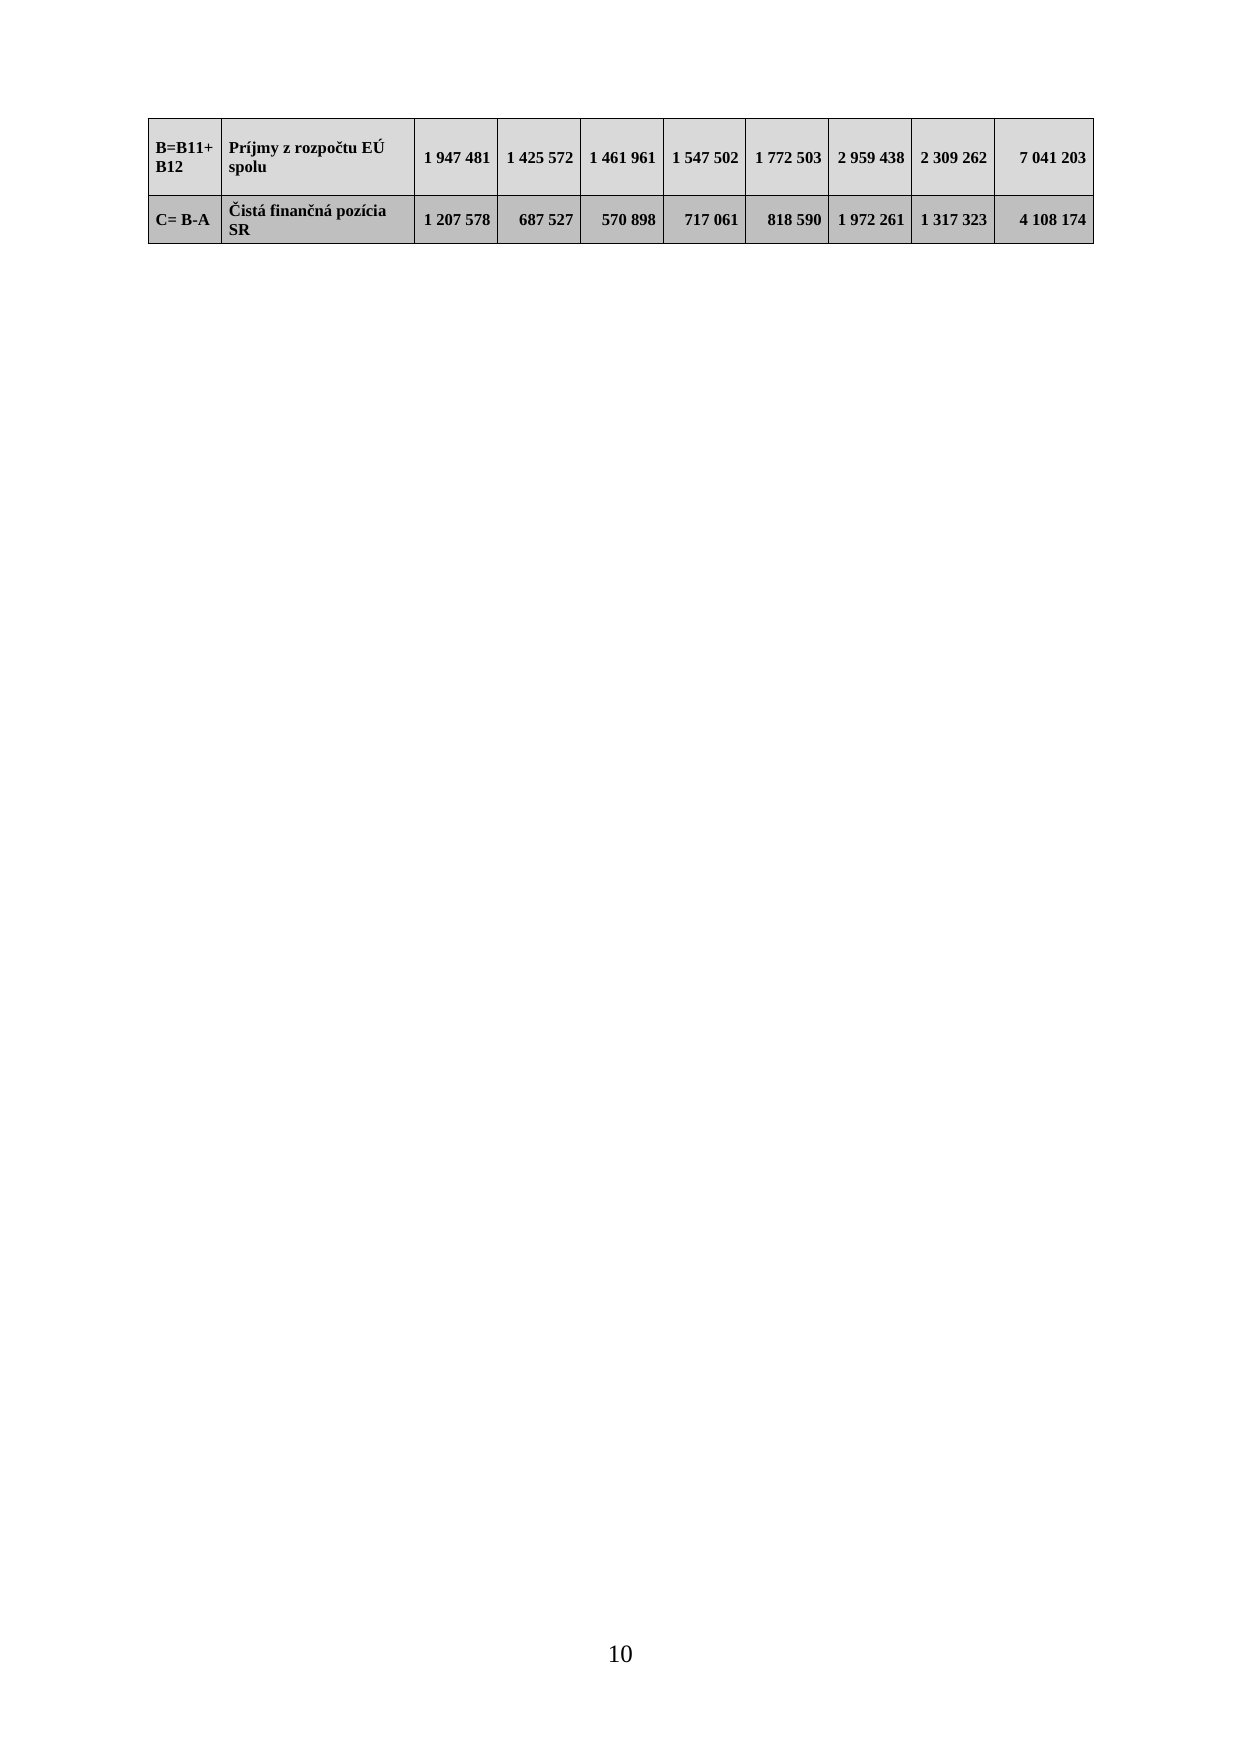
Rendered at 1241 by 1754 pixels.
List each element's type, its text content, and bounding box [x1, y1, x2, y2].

table_cell 1 317 323 [912, 196, 994, 243]
table_cell 717 061 [664, 196, 745, 243]
table_cell 1 207 578 [415, 196, 497, 243]
table_cell 1 947 481 [415, 119, 497, 195]
table_cell 570 898 [581, 196, 663, 243]
table_cell 2 309 262 [912, 119, 994, 195]
table_cell 2 959 438 [829, 119, 911, 195]
table_cell 1 547 502 [664, 119, 745, 195]
table_cell 1 972 261 [829, 196, 911, 243]
table_cell 818 590 [746, 196, 828, 243]
table_cell Príjmy z rozpočtu EÚ spolu [222, 119, 414, 195]
table_cell 1 772 503 [746, 119, 828, 195]
table_cell 7 041 203 [995, 119, 1093, 195]
table_cell 687 527 [498, 196, 580, 243]
table_cell B=B11+B12 [149, 119, 221, 195]
table_cell 1 425 572 [498, 119, 580, 195]
table_cell 1 461 961 [581, 119, 663, 195]
table_cell C= B-A [149, 196, 221, 243]
table_cell 4 108 174 [995, 196, 1093, 243]
table_cell Čistá finančná pozícia SR [222, 196, 414, 243]
